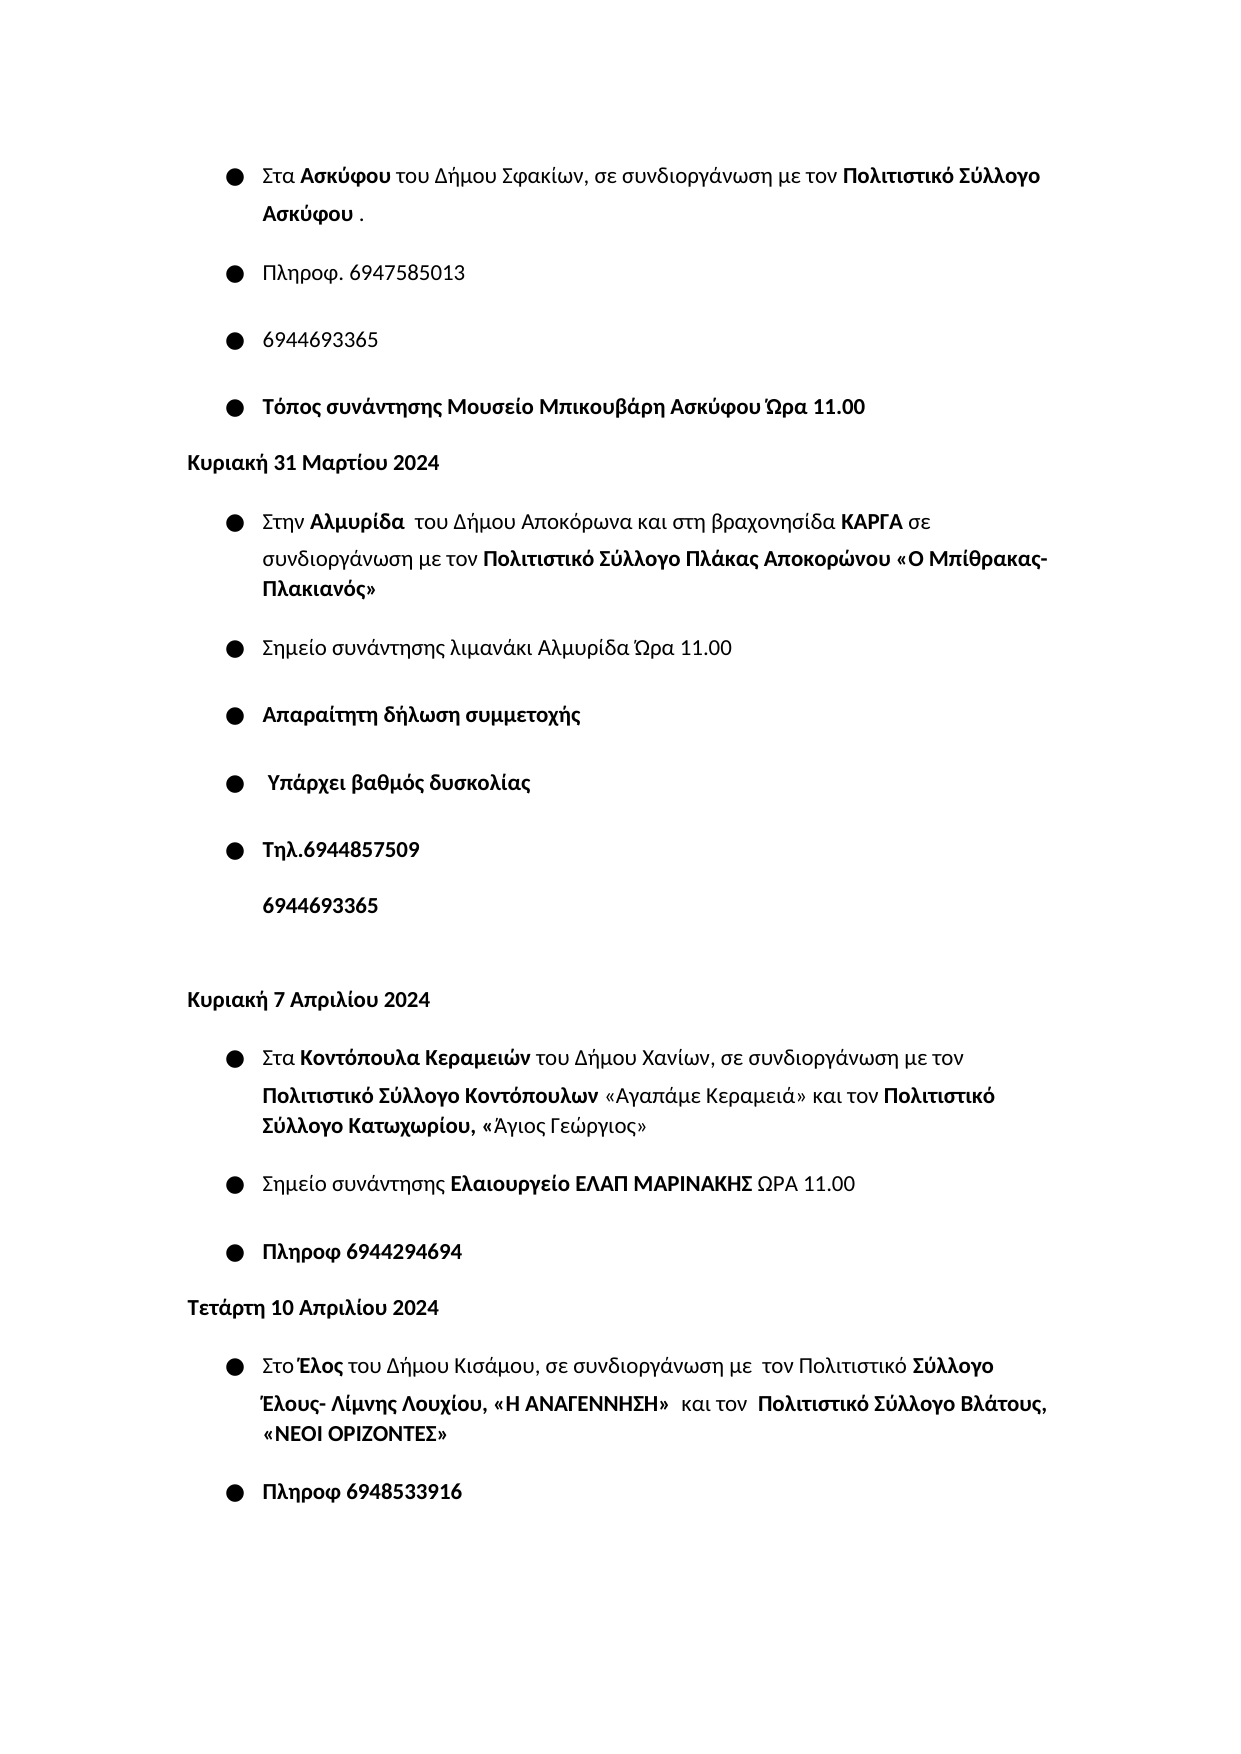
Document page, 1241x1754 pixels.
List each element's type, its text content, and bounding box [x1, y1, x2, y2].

list 6944693365 [225, 313, 1053, 360]
list Πληροφ 6948533916 [225, 1466, 1053, 1513]
text Κυριακή 31 Μαρτίου 2024 [187, 448, 1053, 476]
text Κυριακή 7 Απριλίου 2024 [187, 985, 1053, 1013]
list Στα Ασκύφου του Δήμου Σφακίων, σε συνδιοργάνωση με τον Πολιτιστικό Σύλλογο Ασκύφου . [225, 150, 1053, 227]
list Σημείο συνάντησης λιμανάκι Αλμυρίδα Ώρα 11.00 [225, 621, 1053, 668]
list Τόπος συνάντησης Μουσείο Μπικουβάρη Ασκύφου Ώρα 11.00 [225, 381, 1053, 428]
list Στα Κοντόπουλα Κεραμειών του Δήμου Χανίων, σε συνδιοργάνωση με τον Πολιτιστικό Σύλλογο Κοντόπουλων «Αγαπάμε Κεραμειά» και τον Πολιτιστικό Σύλλογο Κατωχωρίου, «Άγιος Γεώργιος» [225, 1032, 1053, 1139]
list Απαραίτητη δήλωση συμμετοχής [225, 689, 1053, 736]
list Πληροφ 6944294694 [225, 1225, 1053, 1272]
list Πληροφ. 6947585013 [225, 246, 1053, 293]
list Στο Έλος του Δήμου Κισάμου, σε συνδιοργάνωση με τον Πολιτιστικό Σύλλογο Έλους- Λίμνης Λουχίου, «Η ΑΝΑΓΕΝΝΗΣΗ» και τον Πολιτιστικό Σύλλογο Βλάτους, «ΝΕΟΙ ΟΡΙΖΟΝΤΕΣ» [225, 1339, 1053, 1447]
text 6944693365 [262, 891, 1053, 919]
text Τετάρτη 10 Απριλίου 2024 [187, 1293, 1053, 1321]
list Στην Αλμυρίδα του Δήμου Αποκόρωνα και στη βραχονησίδα ΚΑΡΓΑ σε συνδιοργάνωση με τον Πολιτιστικό Σύλλογο Πλάκας Αποκορώνου «Ο Μπίθρακας-Πλακιανός» [225, 495, 1053, 602]
list Τηλ.6944857509 [225, 823, 1053, 871]
list Σημείο συνάντησης Ελαιουργείο ΕΛΑΠ ΜΑΡΙΝΑΚΗΣ ΩΡΑ 11.00 [225, 1158, 1053, 1205]
list Υπάρχει βαθμός δυσκολίας [225, 756, 1053, 803]
